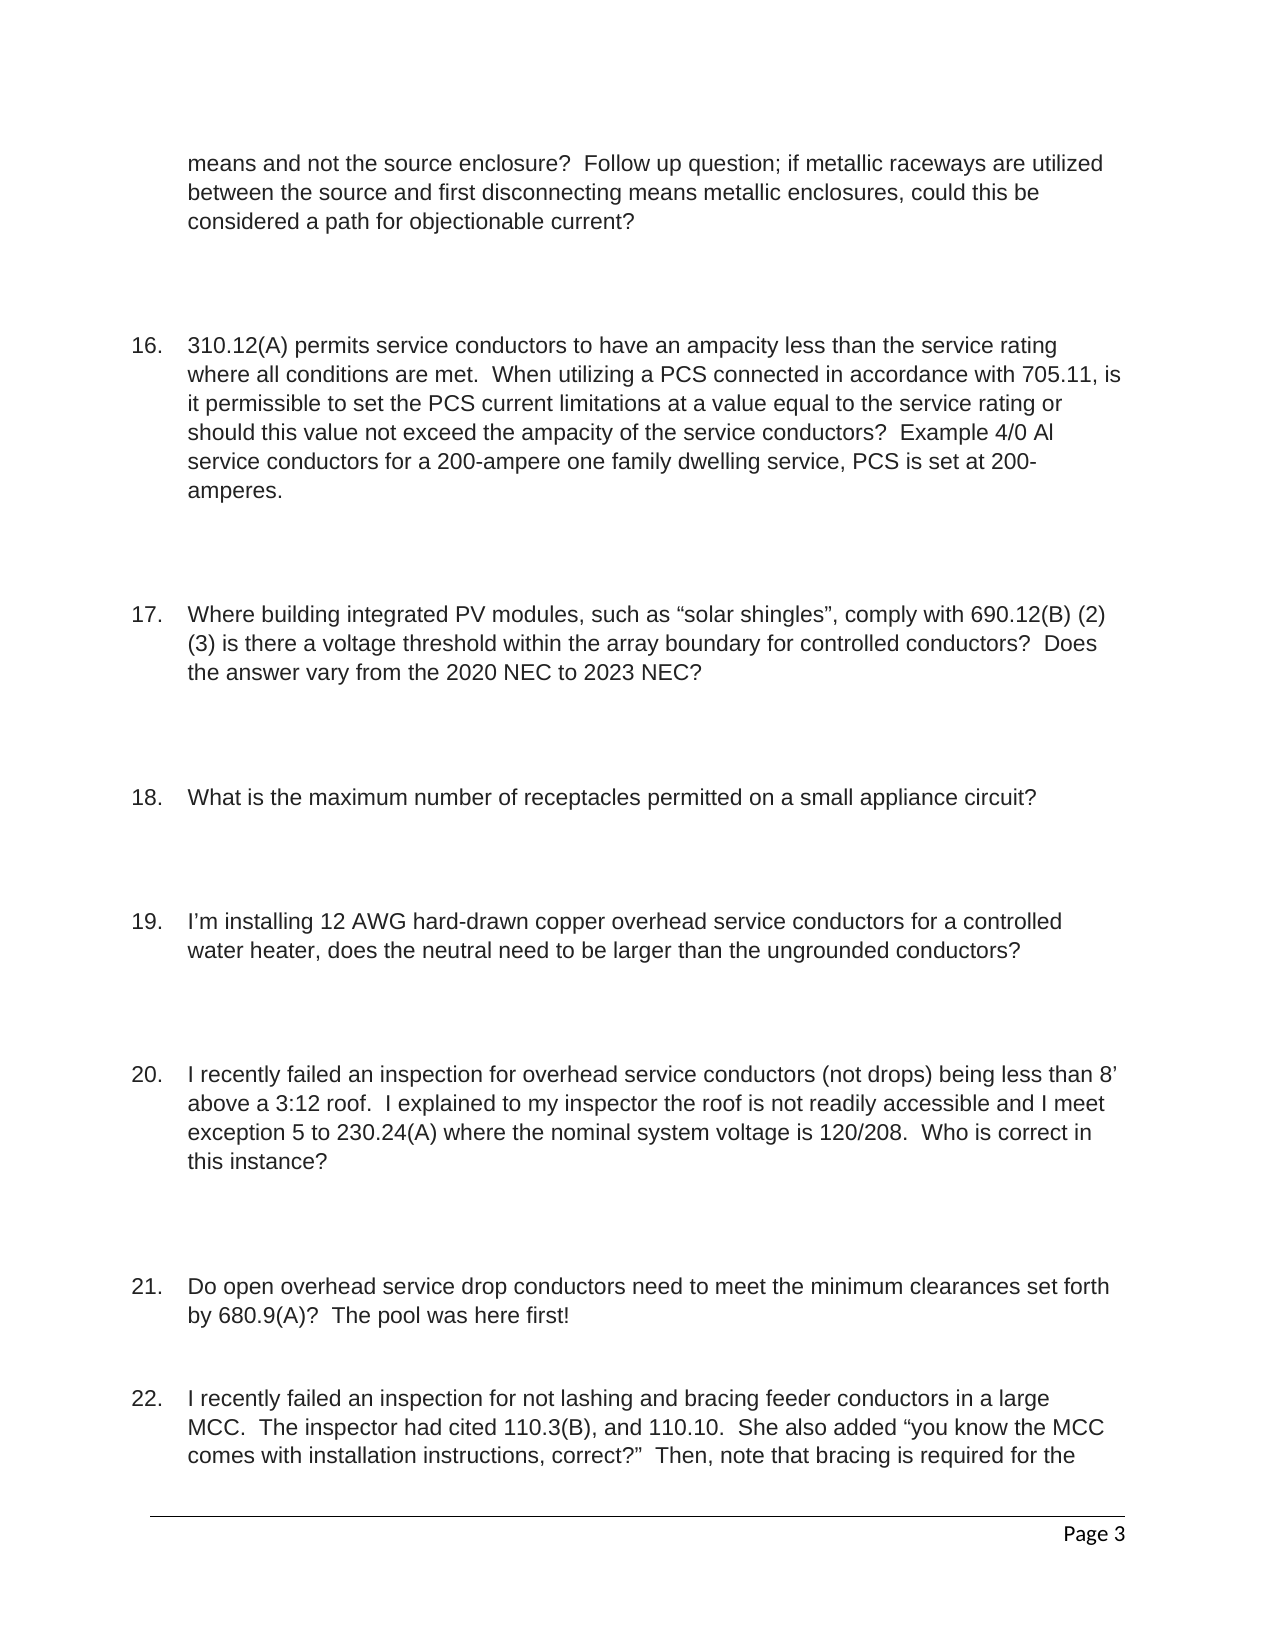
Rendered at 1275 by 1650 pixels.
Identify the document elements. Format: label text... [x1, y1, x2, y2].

list Where building integrated PV modules, such as “solar shingles”, comply with 690.12(B) (2) (3) is there a voltage threshold within the array boundary for controlled conductors? Does the answer vary from the 2020 NEC to 2023 NEC? [131, 601, 1125, 686]
list I’m installing 12 AWG hard-drawn copper overhead service conductors for a controlled water heater, does the neutral need to be larger than the ungrounded conductors? [131, 908, 1125, 963]
list What is the maximum number of receptacles permitted on a small appliance circuit? [131, 784, 1125, 810]
list 310.12(A) permits service conductors to have an ampacity less than the service rating where all conditions are met. When utilizing a PCS connected in accordance with 705.11, is it permissible to set the PCS current limitations at a value equal to the service rating or should this value not exceed the ampacity of the service conductors? Example 4/0 Al service conductors for a 200-ampere one family dwelling service, PCS is set at 200-amperes. [131, 332, 1125, 503]
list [131, 150, 1125, 234]
list I recently failed an inspection for overhead service conductors (not drops) being less than 8’ above a 3:12 roof. I explained to my inspector the roof is not readily accessible and I meet exception 5 to 230.24(A) where the nominal system voltage is 120/208. Who is correct in this instance? [131, 1061, 1125, 1175]
list Do open overhead service drop conductors need to meet the minimum clearances set forth by 680.9(A)? The pool was here first! [131, 1273, 1125, 1328]
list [131, 1384, 1125, 1469]
